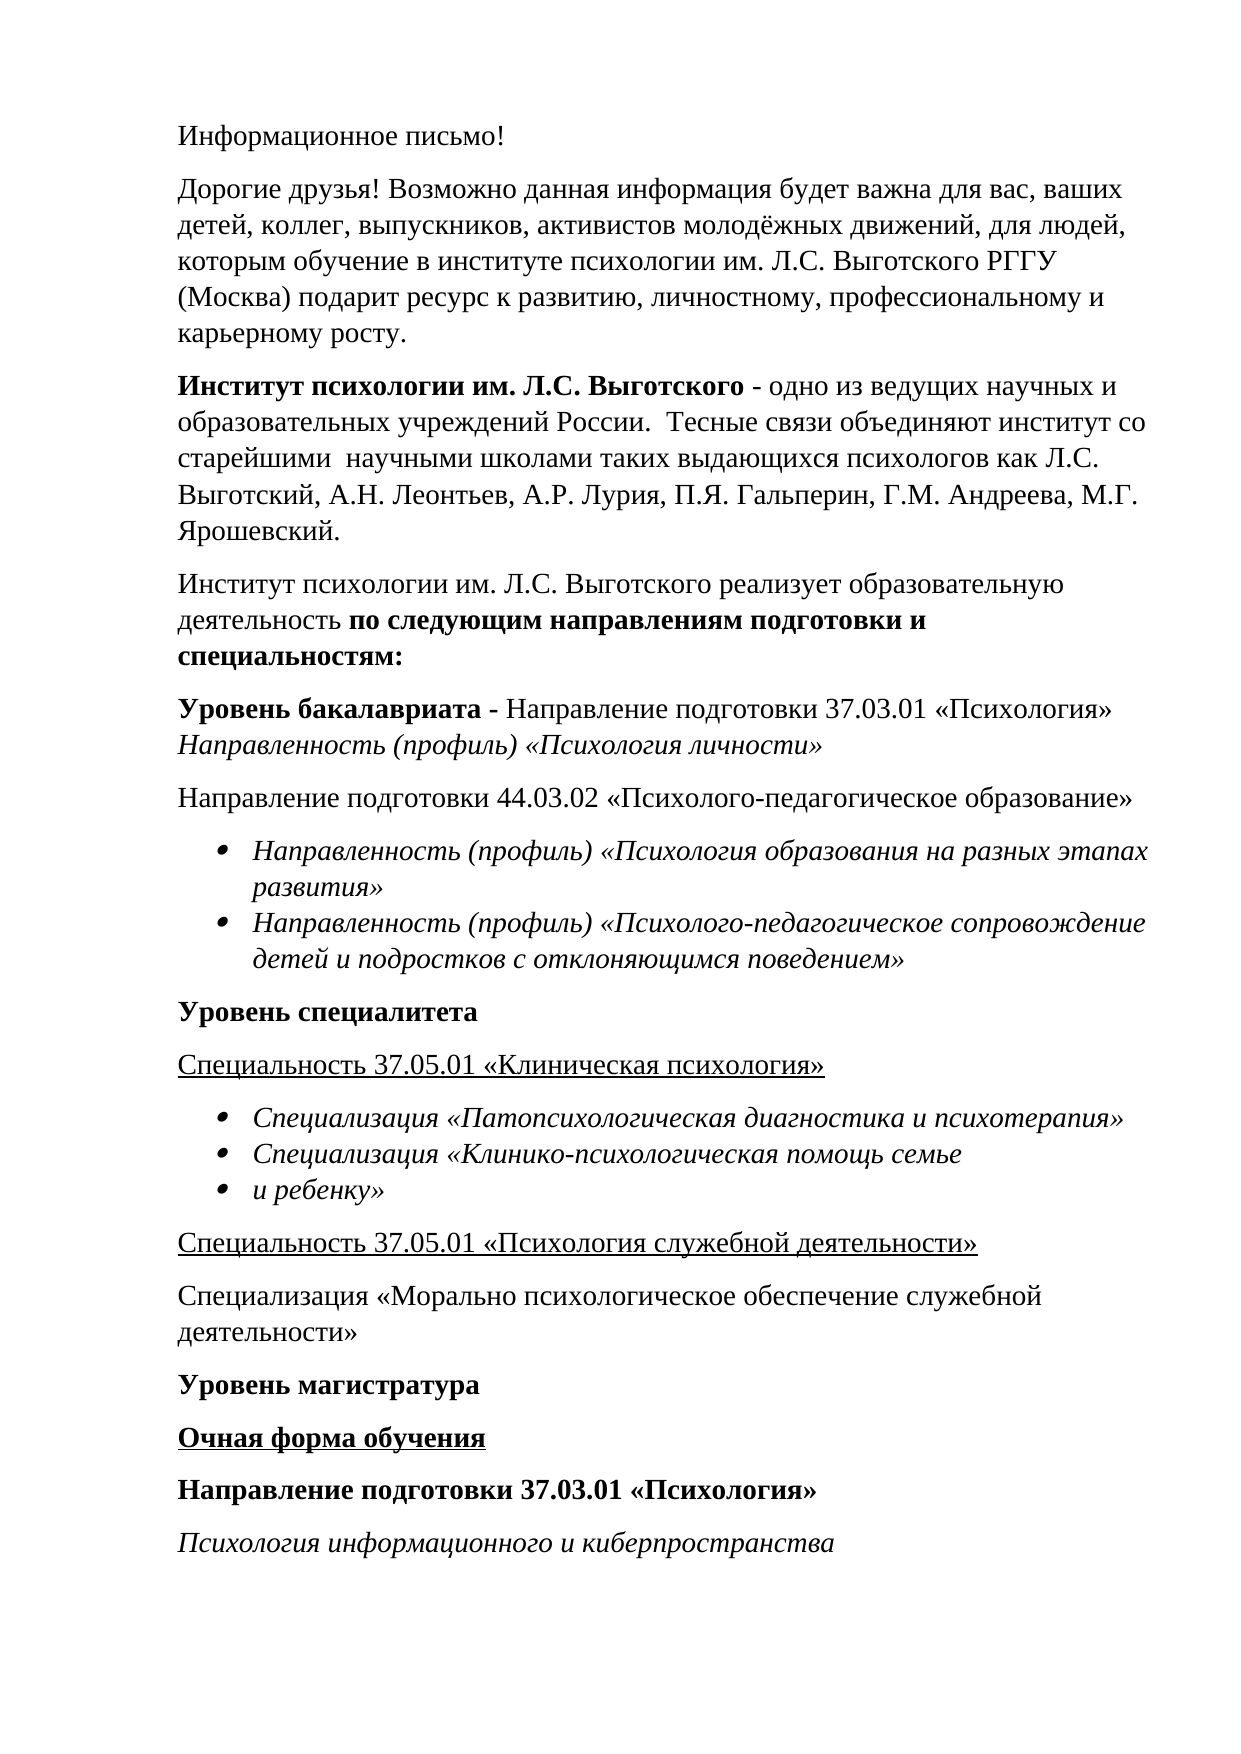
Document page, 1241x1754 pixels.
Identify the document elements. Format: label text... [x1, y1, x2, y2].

list Направленность (профиль) «Психология образования на разных этапах развития» [215, 833, 1152, 902]
text Уровень бакалавриата - Направление подготовки 37.03.01 «Психология» Направленность (профиль) «Психология личности» [177, 691, 1152, 761]
list Специализация «Клинико-психологическая помощь семье [215, 1136, 1152, 1169]
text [177, 1472, 1152, 1506]
text Очная форма обучения [177, 1420, 1152, 1453]
text Направление подготовки 44.03.02 «Психолого-педагогическое образование» [177, 780, 1152, 813]
list и ребенку» [215, 1172, 1152, 1206]
text Институт психологии им. Л.С. Выготского реализует образовательную деятельность по следующим направлениям подготовки и специальностям: [177, 566, 1152, 672]
text Специальность 37.05.01 «Клиническая психология» [177, 1047, 1152, 1080]
text Уровень специалитета [177, 994, 1152, 1028]
text Дорогие друзья! Возможно данная информация будет важна для вас, ваших детей, коллег, выпускников, активистов молодёжных движений, для людей, которым обучение в институте психологии им. Л.С. Выготского РГГУ (Москва) подарит ресурс к развитию, личностному, профессиональному и карьерному росту. [177, 171, 1152, 349]
list Направленность (профиль) «Психолого-педагогическое сопровождение детей и подростков с отклоняющимся поведением» [215, 905, 1152, 975]
list Специализация «Патопсихологическая диагностика и психотерапия» [215, 1100, 1152, 1133]
text Специализация «Морально психологическое обеспечение служебной деятельности» [177, 1278, 1152, 1348]
text Уровень магистратура [177, 1367, 1152, 1400]
text Институт психологии им. Л.С. Выготского - одно из ведущих научных и образовательных учреждений России. Тесные связи объединяют институт со старейшими научными школами таких выдающихся психологов как Л.С. Выготский, А.Н. Леонтьев, А.Р. Лурия, П.Я. Гальперин, Г.М. Андреева, М.Г. Ярошевский. [177, 368, 1152, 546]
text Специальность 37.05.01 «Психология служебной деятельности» [177, 1225, 1152, 1259]
text Информационное письмо! [177, 118, 1152, 152]
text Психология информационного и киберпространства [177, 1525, 1152, 1559]
